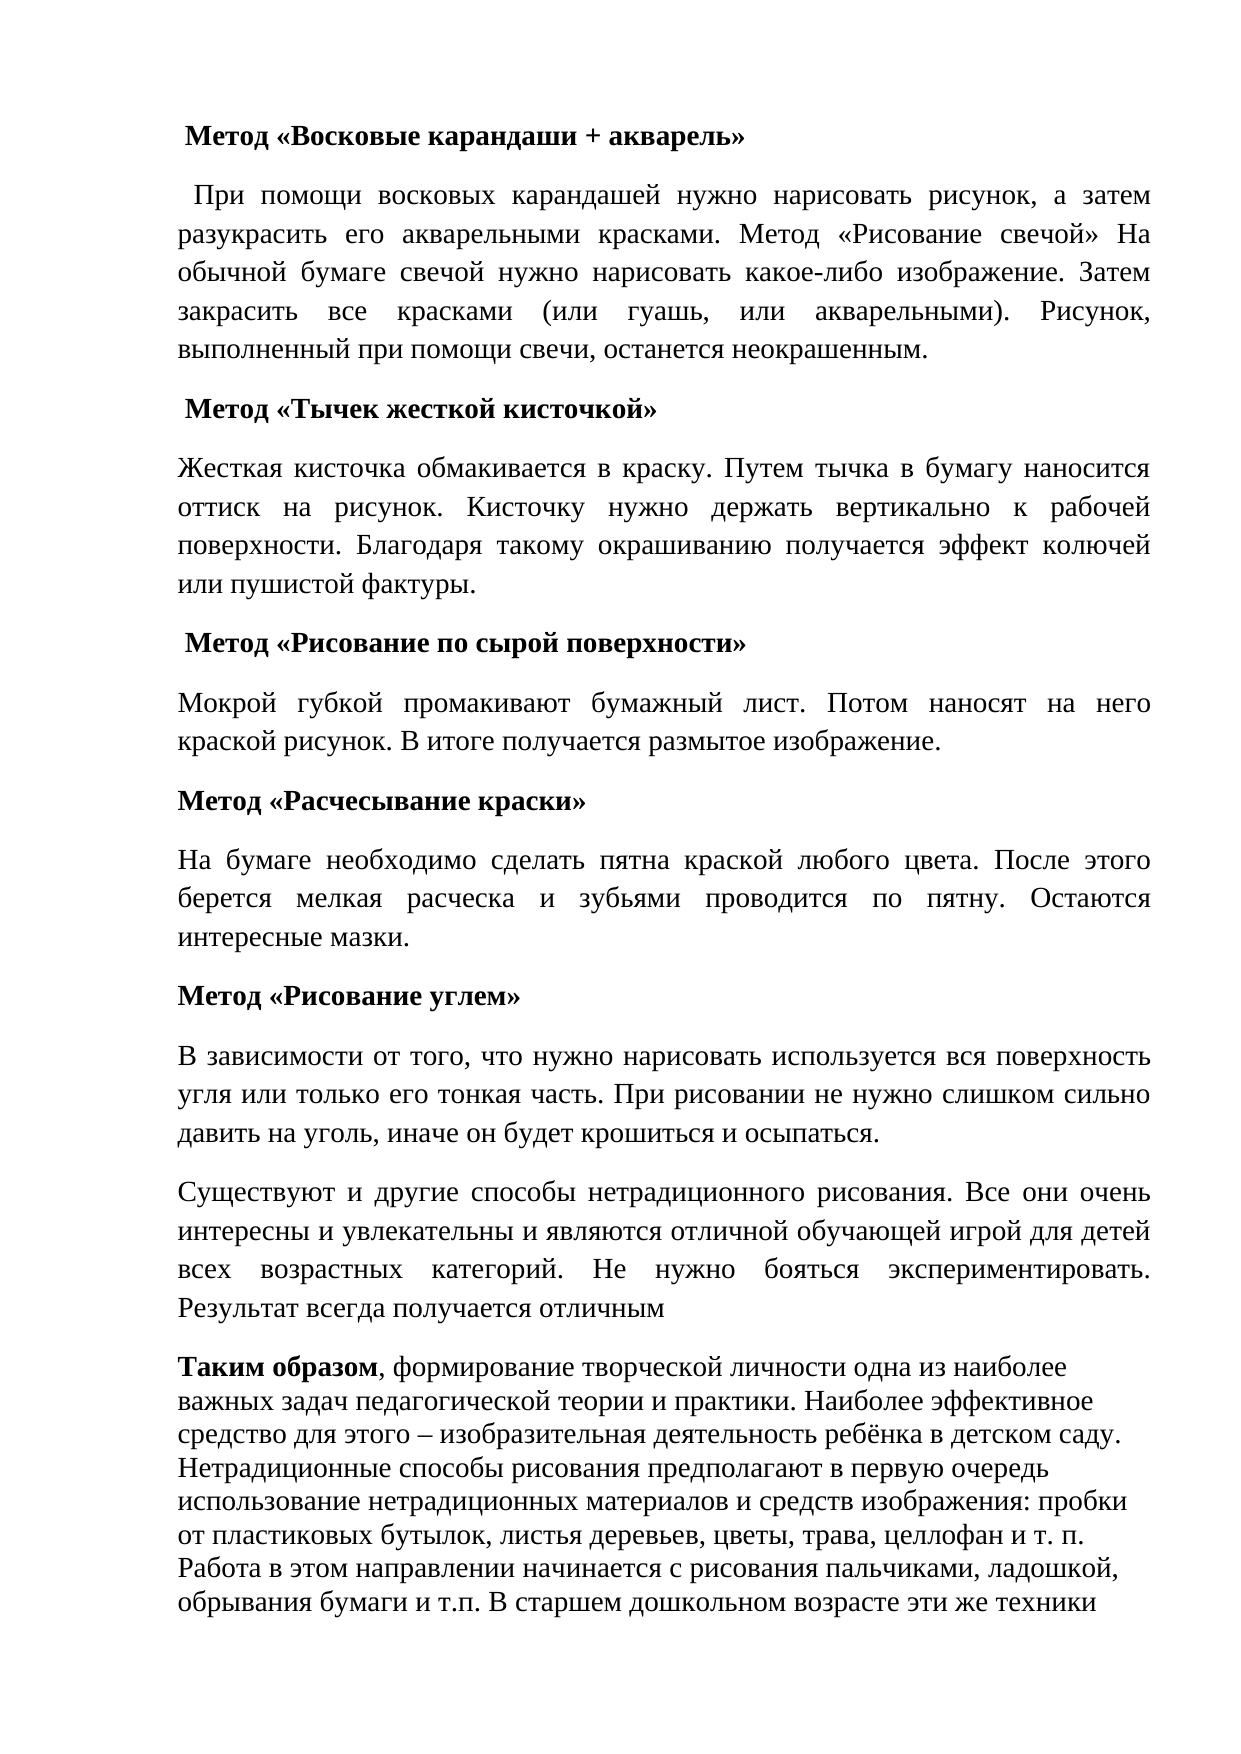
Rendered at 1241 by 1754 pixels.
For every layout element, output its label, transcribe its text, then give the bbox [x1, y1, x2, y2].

text Метод «Рисование углем» [177, 978, 1152, 1012]
text Метод «Восковые карандаши + акварель» [177, 118, 1152, 152]
text Таким образом, формирование творческой личности одна из наиболее важных задач педагогической теории и практики. Наиболее эффективное средство для этого – изобразительная деятельность ребёнка в детском саду. [177, 1349, 1152, 1450]
text Метод «Рисование по сырой поверхности» [177, 625, 1152, 659]
text В зависимости от того, что нужно нарисовать используется вся поверхность угля или только его тонкая часть. При рисовании не нужно слишком сильно давить на уголь, иначе он будет крошиться и осыпаться. [177, 1038, 1152, 1148]
text При помощи восковых карандашей нужно нарисовать рисунок, а затем разукрасить его акварельными красками. Метод «Рисование свечой» На обычной бумаге свечой нужно нарисовать какое-либо изображение. Затем закрасить все красками (или гуашь, или акварельными). Рисунок, выполненный при помощи свечи, останется неокрашенным. [177, 177, 1152, 365]
text Метод «Тычек жесткой кисточкой» [177, 391, 1152, 424]
text Жесткая кисточка обмакивается в краску. Путем тычка в бумагу наносится оттиск на рисунок. Кисточку нужно держать вертикально к рабочей поверхности. Благодаря такому окрашиванию получается эффект колючей или пушистой фактуры. [177, 450, 1152, 599]
text Мокрой губкой промакивают бумажный лист. Потом наносят на него краской рисунок. В итоге получается размытое изображение. [177, 685, 1152, 757]
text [177, 1450, 1152, 1618]
text Существуют и другие способы нетрадиционного рисования. Все они очень интересны и увлекательны и являются отличной обучающей игрой для детей всех возрастных категорий. Не нужно бояться экспериментировать. Результат всегда получается отличным [177, 1174, 1152, 1323]
text Метод «Расчесывание краски» [177, 783, 1152, 816]
text На бумаге необходимо сделать пятна краской любого цвета. После этого берется мелкая расческа и зубьями проводится по пятну. Остаются интересные мазки. [177, 842, 1152, 953]
